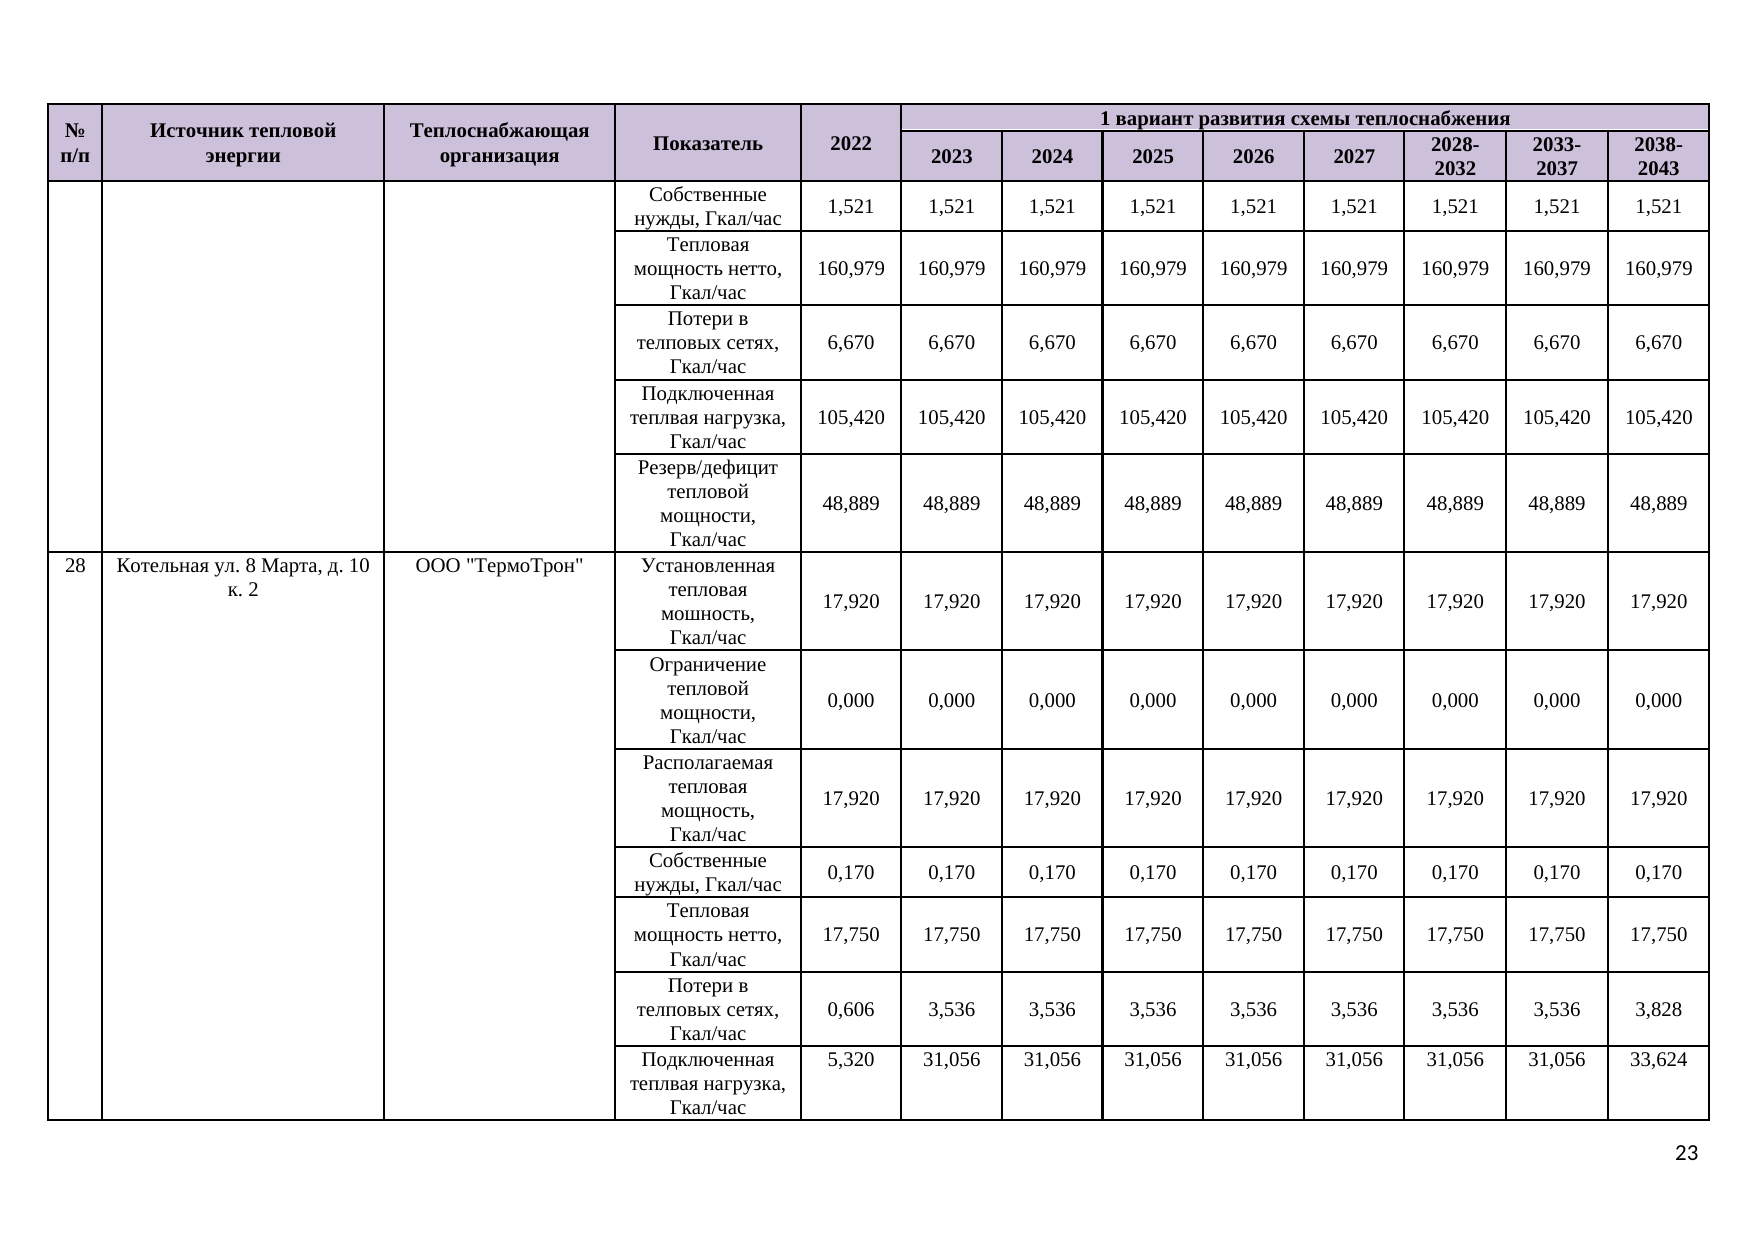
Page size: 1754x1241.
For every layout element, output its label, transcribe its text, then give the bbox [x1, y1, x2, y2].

table_cell 2024 [1003, 132, 1101, 180]
table_cell 0,000 [1305, 651, 1403, 748]
table_cell Подключенная теплвая нагрузка, Гкал/час [616, 1047, 800, 1119]
table_cell 6,670 [902, 306, 1001, 378]
table_cell 0,170 [902, 848, 1001, 896]
table_cell 6,670 [802, 306, 900, 378]
table_cell 160,979 [902, 232, 1001, 304]
table_cell 31,056 [1507, 1047, 1607, 1119]
table_cell 48,889 [1507, 455, 1607, 551]
table_cell 17,750 [1003, 898, 1101, 971]
table_cell 2038-2043 [1609, 132, 1708, 180]
table_cell 2025 [1104, 132, 1202, 180]
table_cell 6,670 [1204, 306, 1303, 378]
table_cell 17,920 [1104, 553, 1202, 649]
table_cell 17,920 [802, 553, 900, 649]
table_cell 0,170 [1104, 848, 1202, 896]
table_cell 17,920 [1507, 553, 1607, 649]
table_cell 0,000 [902, 651, 1001, 748]
table_cell 0,170 [1305, 848, 1403, 896]
table_cell Собственные нужды, Гкал/час [616, 848, 800, 896]
table_cell ООО "ТермоТрон" [385, 553, 614, 1119]
table_cell 17,750 [1104, 898, 1202, 971]
table_cell Потери в телповых сетях, Гкал/час [616, 306, 800, 378]
table_cell 105,420 [902, 381, 1001, 453]
table_cell 105,420 [1003, 381, 1101, 453]
table_cell 28 [49, 553, 101, 1119]
table_cell 31,056 [1003, 1047, 1101, 1119]
table_cell 1,521 [1405, 182, 1505, 230]
table_cell 17,750 [902, 898, 1001, 971]
table_cell 160,979 [802, 232, 900, 304]
table_cell 17,920 [1003, 553, 1101, 649]
table_cell 0,000 [1104, 651, 1202, 748]
table_cell 48,889 [902, 455, 1001, 551]
table_header 2022 [802, 105, 900, 180]
table_cell 105,420 [802, 381, 900, 453]
table_cell 160,979 [1405, 232, 1505, 304]
table_cell 2027 [1305, 132, 1403, 180]
table_cell 48,889 [1104, 455, 1202, 551]
table_cell 31,056 [1305, 1047, 1403, 1119]
table_cell 17,920 [1204, 750, 1303, 846]
table_cell 160,979 [1104, 232, 1202, 304]
table_cell 1,521 [802, 182, 900, 230]
table_cell 1,521 [1507, 182, 1607, 230]
table_cell 3,536 [1507, 973, 1607, 1045]
table_cell 2033-2037 [1507, 132, 1607, 180]
table_cell Располагаемая тепловая мощность, Гкал/час [616, 750, 800, 846]
table_cell 2028-2032 [1405, 132, 1505, 180]
table_cell 3,536 [1204, 973, 1303, 1045]
table_cell 3,536 [1305, 973, 1403, 1045]
table_cell 160,979 [1204, 232, 1303, 304]
table_cell 17,750 [1204, 898, 1303, 971]
table_cell 160,979 [1305, 232, 1403, 304]
table_cell 31,056 [902, 1047, 1001, 1119]
table_cell 1,521 [1003, 182, 1101, 230]
table_header Показатель [616, 105, 800, 180]
table_cell 0,170 [1405, 848, 1505, 896]
table_cell 160,979 [1507, 232, 1607, 304]
table_cell 0,000 [1609, 651, 1708, 748]
table_cell Тепловая мощность нетто, Гкал/час [616, 898, 800, 971]
table_cell Собственные нужды, Гкал/час [616, 182, 800, 230]
table_cell 17,920 [802, 750, 900, 846]
table_cell Подключенная теплвая нагрузка, Гкал/час [616, 381, 800, 453]
table_cell Котельная ул. 8 Марта, д. 10 к. 2 [103, 553, 383, 1119]
table_cell 3,536 [1003, 973, 1101, 1045]
table_cell 0,000 [1003, 651, 1101, 748]
table_cell 3,536 [1104, 973, 1202, 1045]
table_cell 17,920 [902, 553, 1001, 649]
table_cell 17,750 [1609, 898, 1708, 971]
table_cell 1,521 [1609, 182, 1708, 230]
table_cell 17,920 [1609, 553, 1708, 649]
table_cell 0,000 [1405, 651, 1505, 748]
table_cell 0,170 [802, 848, 900, 896]
table_cell 17,920 [1609, 750, 1708, 846]
table_cell 1,521 [1104, 182, 1202, 230]
table_cell 6,670 [1507, 306, 1607, 378]
table_header Теплоснабжающая организация [385, 105, 614, 180]
table_cell 17,750 [1507, 898, 1607, 971]
table_cell 0,000 [802, 651, 900, 748]
table_cell 48,889 [1003, 455, 1101, 551]
table_cell 1,521 [1204, 182, 1303, 230]
table_cell 105,420 [1305, 381, 1403, 453]
table_header 1 вариант развития схемы теплоснабжения [902, 105, 1708, 129]
table_cell 160,979 [1003, 232, 1101, 304]
table_cell 160,979 [1609, 232, 1708, 304]
table_cell 17,920 [1405, 750, 1505, 846]
table_cell 0,170 [1609, 848, 1708, 896]
table_cell 3,536 [1405, 973, 1505, 1045]
table_cell Установленная тепловая мошность, Гкал/час [616, 553, 800, 649]
table_cell 48,889 [1204, 455, 1303, 551]
table_cell 105,420 [1104, 381, 1202, 453]
table_cell 17,920 [1104, 750, 1202, 846]
table_cell 5,320 [802, 1047, 900, 1119]
table_cell 3,536 [902, 973, 1001, 1045]
table_cell 0,170 [1507, 848, 1607, 896]
table_cell 6,670 [1405, 306, 1505, 378]
table_cell 48,889 [1305, 455, 1403, 551]
table_cell 17,920 [1405, 553, 1505, 649]
table_cell 6,670 [1104, 306, 1202, 378]
table_cell 33,624 [1609, 1047, 1708, 1119]
table_cell 17,750 [1405, 898, 1505, 971]
table_cell Потери в телповых сетях, Гкал/час [616, 973, 800, 1045]
table_cell 6,670 [1609, 306, 1708, 378]
table_cell 2026 [1204, 132, 1303, 180]
table_cell 48,889 [802, 455, 900, 551]
table_cell 0,000 [1507, 651, 1607, 748]
table_cell 105,420 [1609, 381, 1708, 453]
table_cell 17,750 [1305, 898, 1403, 971]
table_cell 31,056 [1204, 1047, 1303, 1119]
table_cell 3,828 [1609, 973, 1708, 1045]
table_cell Тепловая мощность нетто, Гкал/час [616, 232, 800, 304]
table_cell 31,056 [1104, 1047, 1202, 1119]
table_cell 1,521 [1305, 182, 1403, 230]
table_cell 17,920 [1305, 750, 1403, 846]
table_cell 31,056 [1405, 1047, 1505, 1119]
table_cell 0,170 [1003, 848, 1101, 896]
table_cell 17,920 [1204, 553, 1303, 649]
table_cell 0,606 [802, 973, 900, 1045]
table_cell 105,420 [1405, 381, 1505, 453]
table_cell 17,920 [1305, 553, 1403, 649]
table_cell 48,889 [1405, 455, 1505, 551]
table_cell 2023 [902, 132, 1001, 180]
table_cell 105,420 [1507, 381, 1607, 453]
table_header № п/п [49, 105, 101, 180]
table_cell 17,920 [1507, 750, 1607, 846]
table_cell Ограничение тепловой мощности, Гкал/час [616, 651, 800, 748]
table_cell 1,521 [902, 182, 1001, 230]
table_header Источник тепловой энергии [103, 105, 383, 180]
table_cell 0,000 [1204, 651, 1303, 748]
table_cell 105,420 [1204, 381, 1303, 453]
table_cell 17,920 [902, 750, 1001, 846]
table_cell 6,670 [1003, 306, 1101, 378]
table_cell 48,889 [1609, 455, 1708, 551]
table_cell 17,920 [1003, 750, 1101, 846]
table_cell 17,750 [802, 898, 900, 971]
table_cell Резерв/дефицит тепловой мощности, Гкал/час [616, 455, 800, 551]
table_cell 6,670 [1305, 306, 1403, 378]
table_cell 0,170 [1204, 848, 1303, 896]
